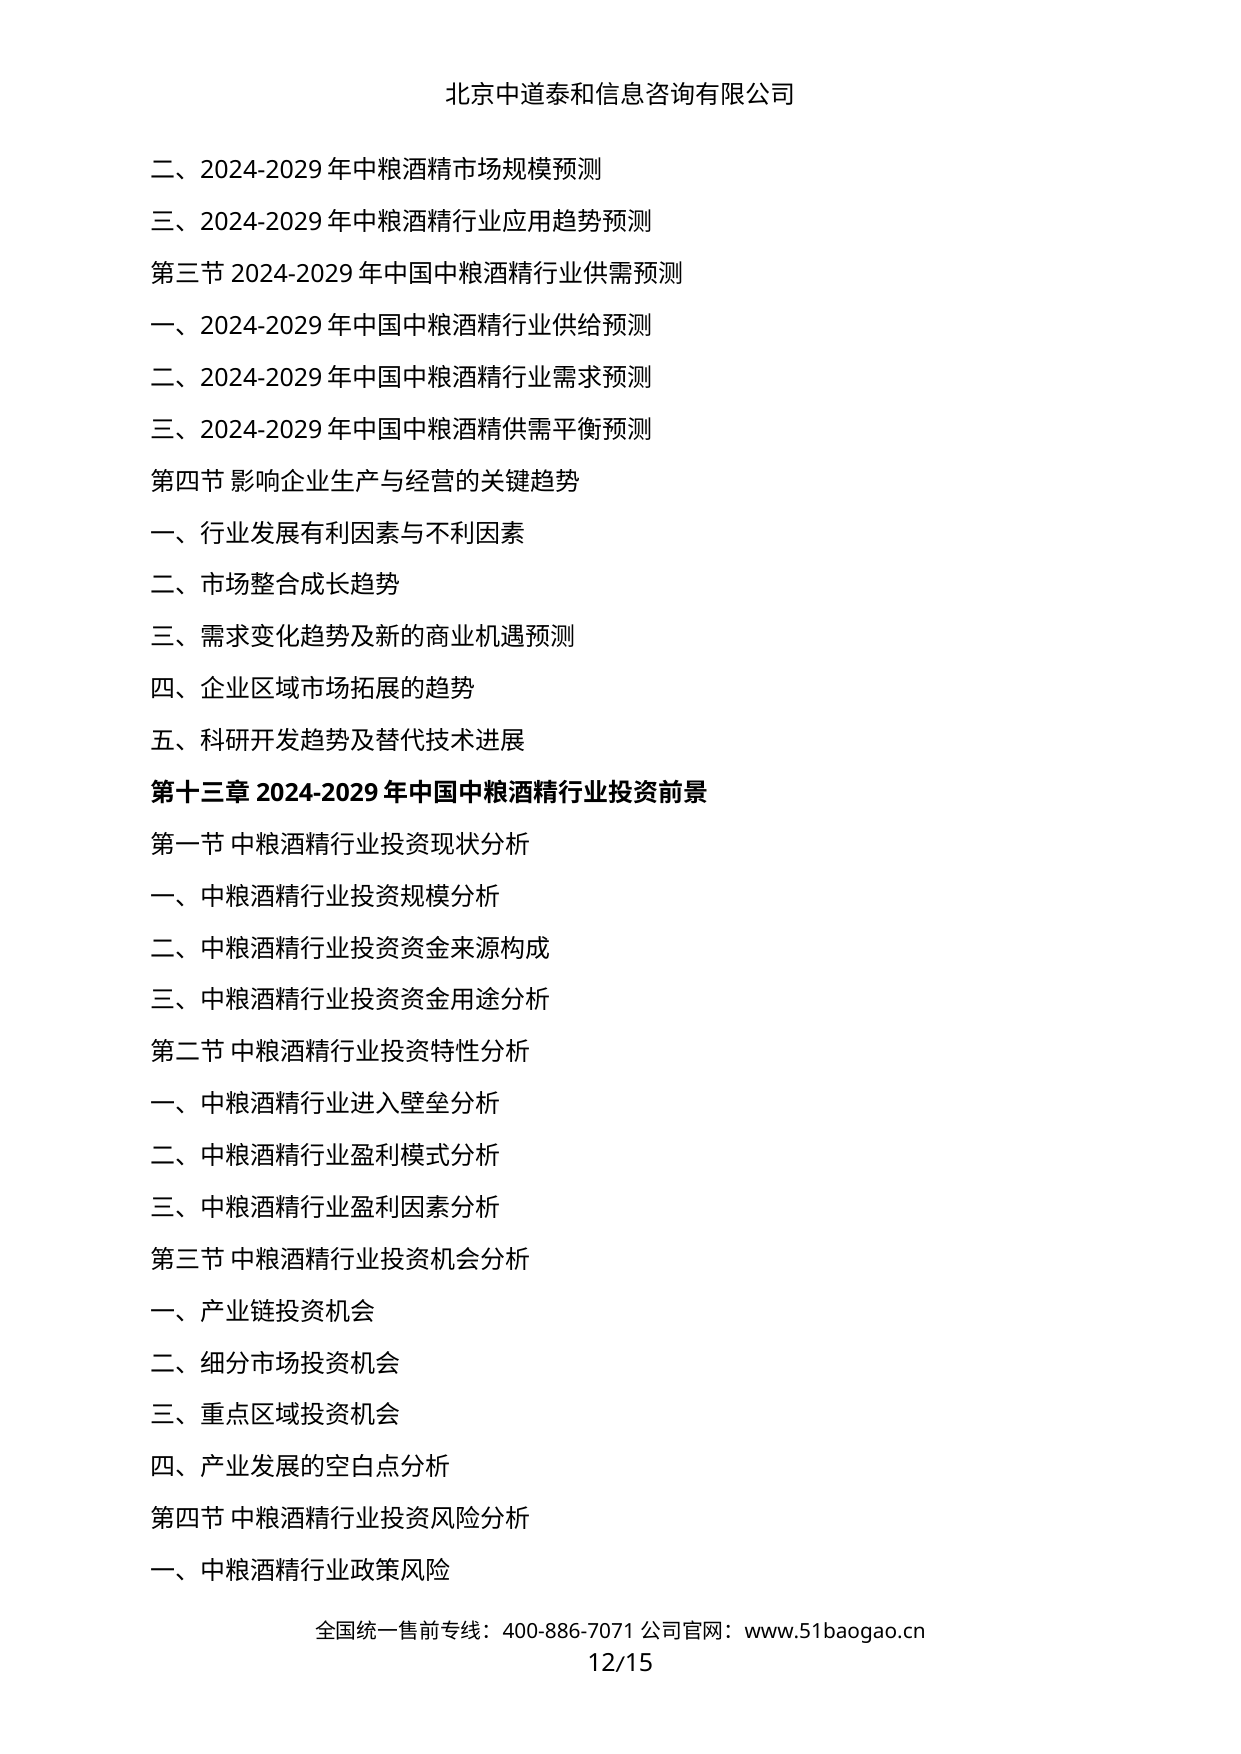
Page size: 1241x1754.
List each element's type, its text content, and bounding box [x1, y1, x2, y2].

text 三、2024-2029年中国中粮酒精供需平衡预测 [150, 409, 1090, 446]
text 一、产业链投资机会 [150, 1291, 1090, 1327]
text 三、需求变化趋势及新的商业机遇预测 [150, 617, 1090, 653]
text 五、科研开发趋势及替代技术进展 [150, 721, 1090, 757]
text 一、2024-2029年中国中粮酒精行业供给预测 [150, 306, 1090, 342]
text 第一节 中粮酒精行业投资现状分析 [150, 824, 1090, 861]
text 三、2024-2029年中粮酒精行业应用趋势预测 [150, 202, 1090, 238]
text 三、中粮酒精行业盈利因素分析 [150, 1187, 1090, 1224]
text 二、中粮酒精行业盈利模式分析 [150, 1136, 1090, 1172]
text 一、中粮酒精行业进入壁垒分析 [150, 1084, 1090, 1120]
text 第三节 2024-2029年中国中粮酒精行业供需预测 [150, 254, 1090, 290]
text 三、中粮酒精行业投资资金用途分析 [150, 980, 1090, 1016]
text 第四节 影响企业生产与经营的关键趋势 [150, 461, 1090, 497]
text 第四节 中粮酒精行业投资风险分析 [150, 1499, 1090, 1535]
text 二、2024-2029年中粮酒精市场规模预测 [150, 150, 1090, 186]
text 三、重点区域投资机会 [150, 1395, 1090, 1431]
text 二、2024-2029年中国中粮酒精行业需求预测 [150, 357, 1090, 394]
text 二、细分市场投资机会 [150, 1343, 1090, 1379]
text 第二节 中粮酒精行业投资特性分析 [150, 1032, 1090, 1068]
text 一、行业发展有利因素与不利因素 [150, 513, 1090, 549]
text 一、中粮酒精行业政策风险 [150, 1551, 1090, 1587]
text 第十三章 2024-2029年中国中粮酒精行业投资前景 [150, 772, 1090, 809]
text 二、中粮酒精行业投资资金来源构成 [150, 928, 1090, 964]
text 二、市场整合成长趋势 [150, 565, 1090, 601]
text 第三节 中粮酒精行业投资机会分析 [150, 1239, 1090, 1276]
text 四、企业区域市场拓展的趋势 [150, 669, 1090, 705]
text 四、产业发展的空白点分析 [150, 1447, 1090, 1483]
text 一、中粮酒精行业投资规模分析 [150, 876, 1090, 912]
